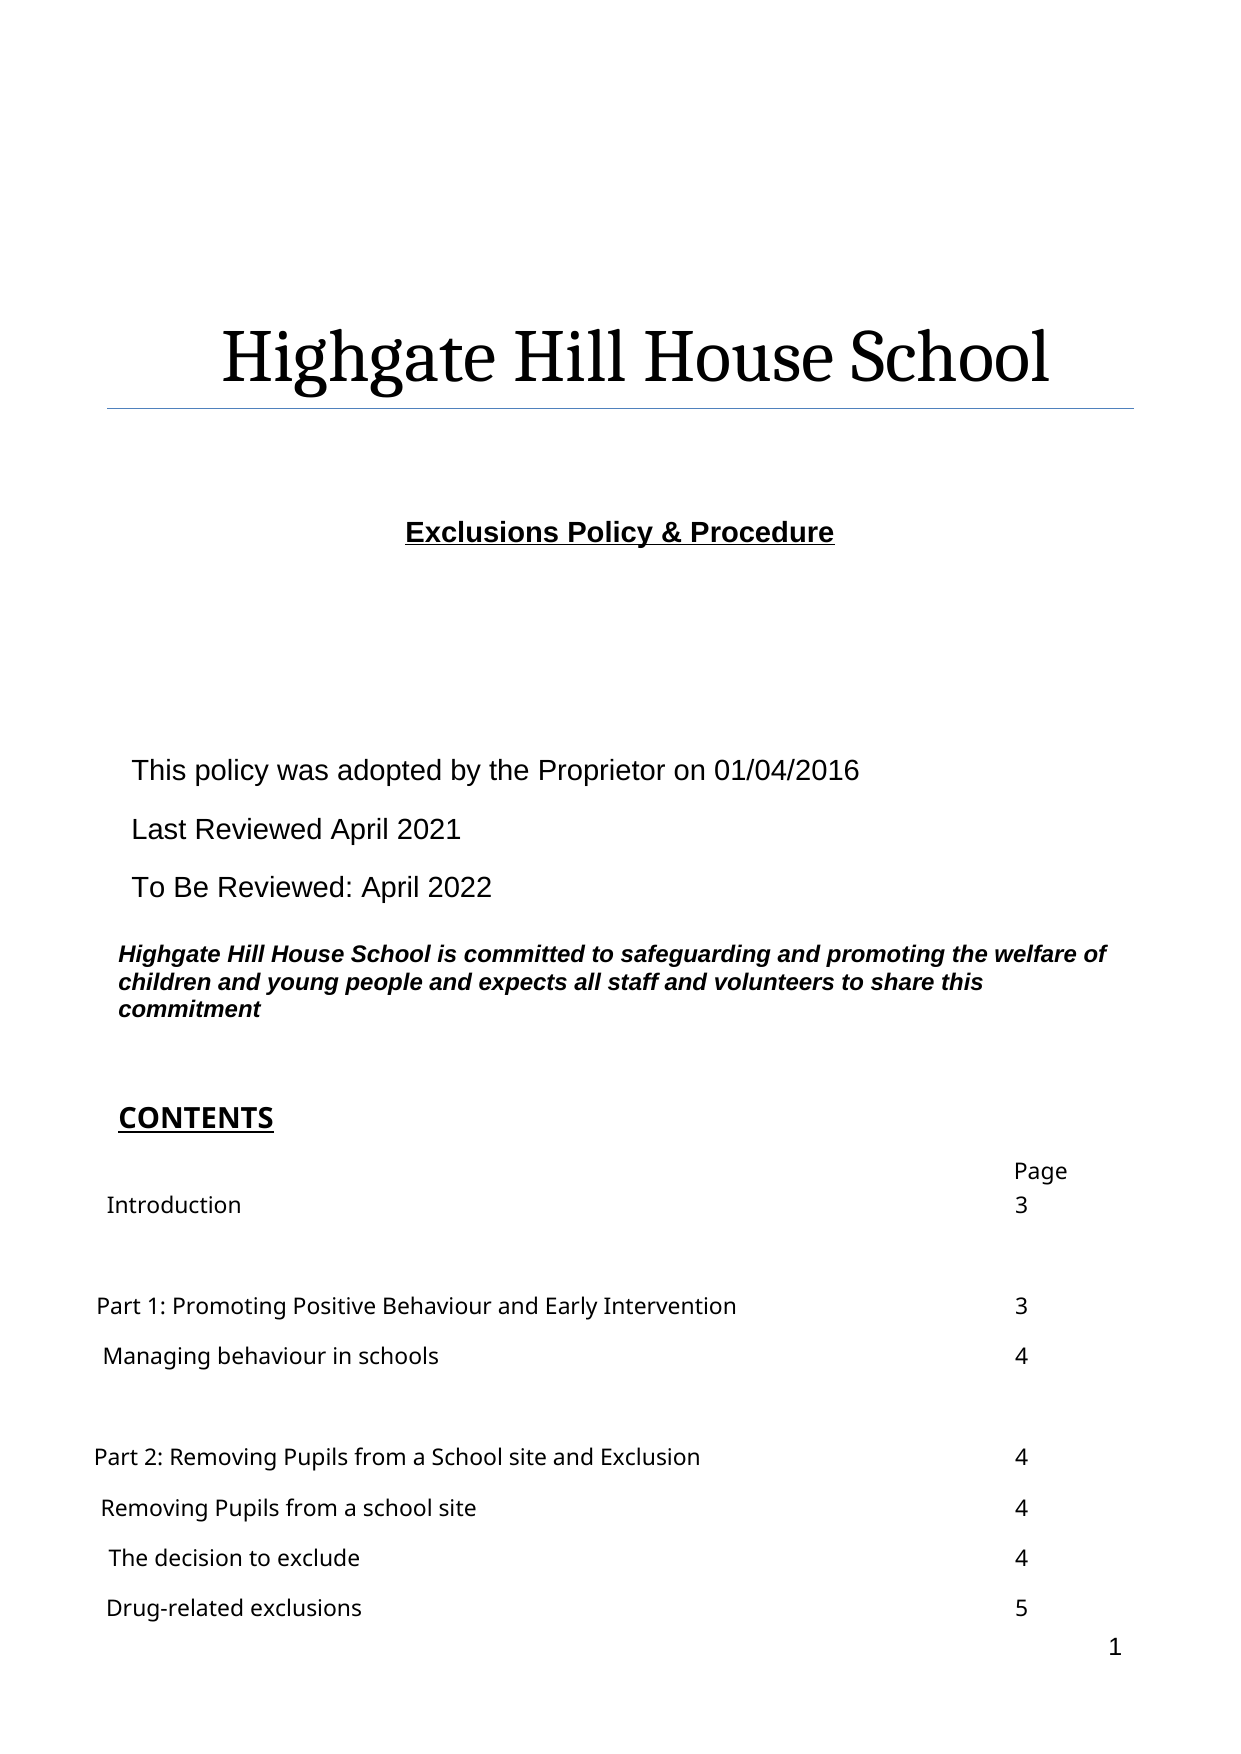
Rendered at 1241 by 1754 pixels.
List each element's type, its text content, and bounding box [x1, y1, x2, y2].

text Introduction 3 [86, 1189, 1128, 1220]
text Removing Pupils from a school site 4 [86, 1492, 1128, 1523]
text Managing behaviour in schools 4 [86, 1340, 1128, 1372]
text The decision to exclude 4 [86, 1542, 1128, 1573]
text Part 1: Promoting Positive Behaviour and Early Intervention 3 [86, 1290, 1128, 1321]
text Part 2: Removing Pupils from a School site and Exclusion 4 [86, 1441, 1128, 1472]
text Drug-related exclusions 5 [86, 1592, 1128, 1624]
text Highgate Hill House School [86, 314, 1051, 400]
text This policy was adopted by the Proprietor on 01/04/2016 [131, 753, 1128, 787]
text Highgate Hill House School is committed to safeguarding and promoting the welfare of children and young people and expects all staff and volunteers to share this commitment [118, 940, 1128, 1023]
text To Be Reviewed: April 2022 [131, 870, 1128, 904]
text Exclusions Policy & Procedure [112, 515, 1128, 548]
subtitle CONTENTS [118, 1097, 1128, 1137]
text Page [86, 1155, 1067, 1186]
text Last Reviewed April 2021 [131, 812, 1128, 845]
